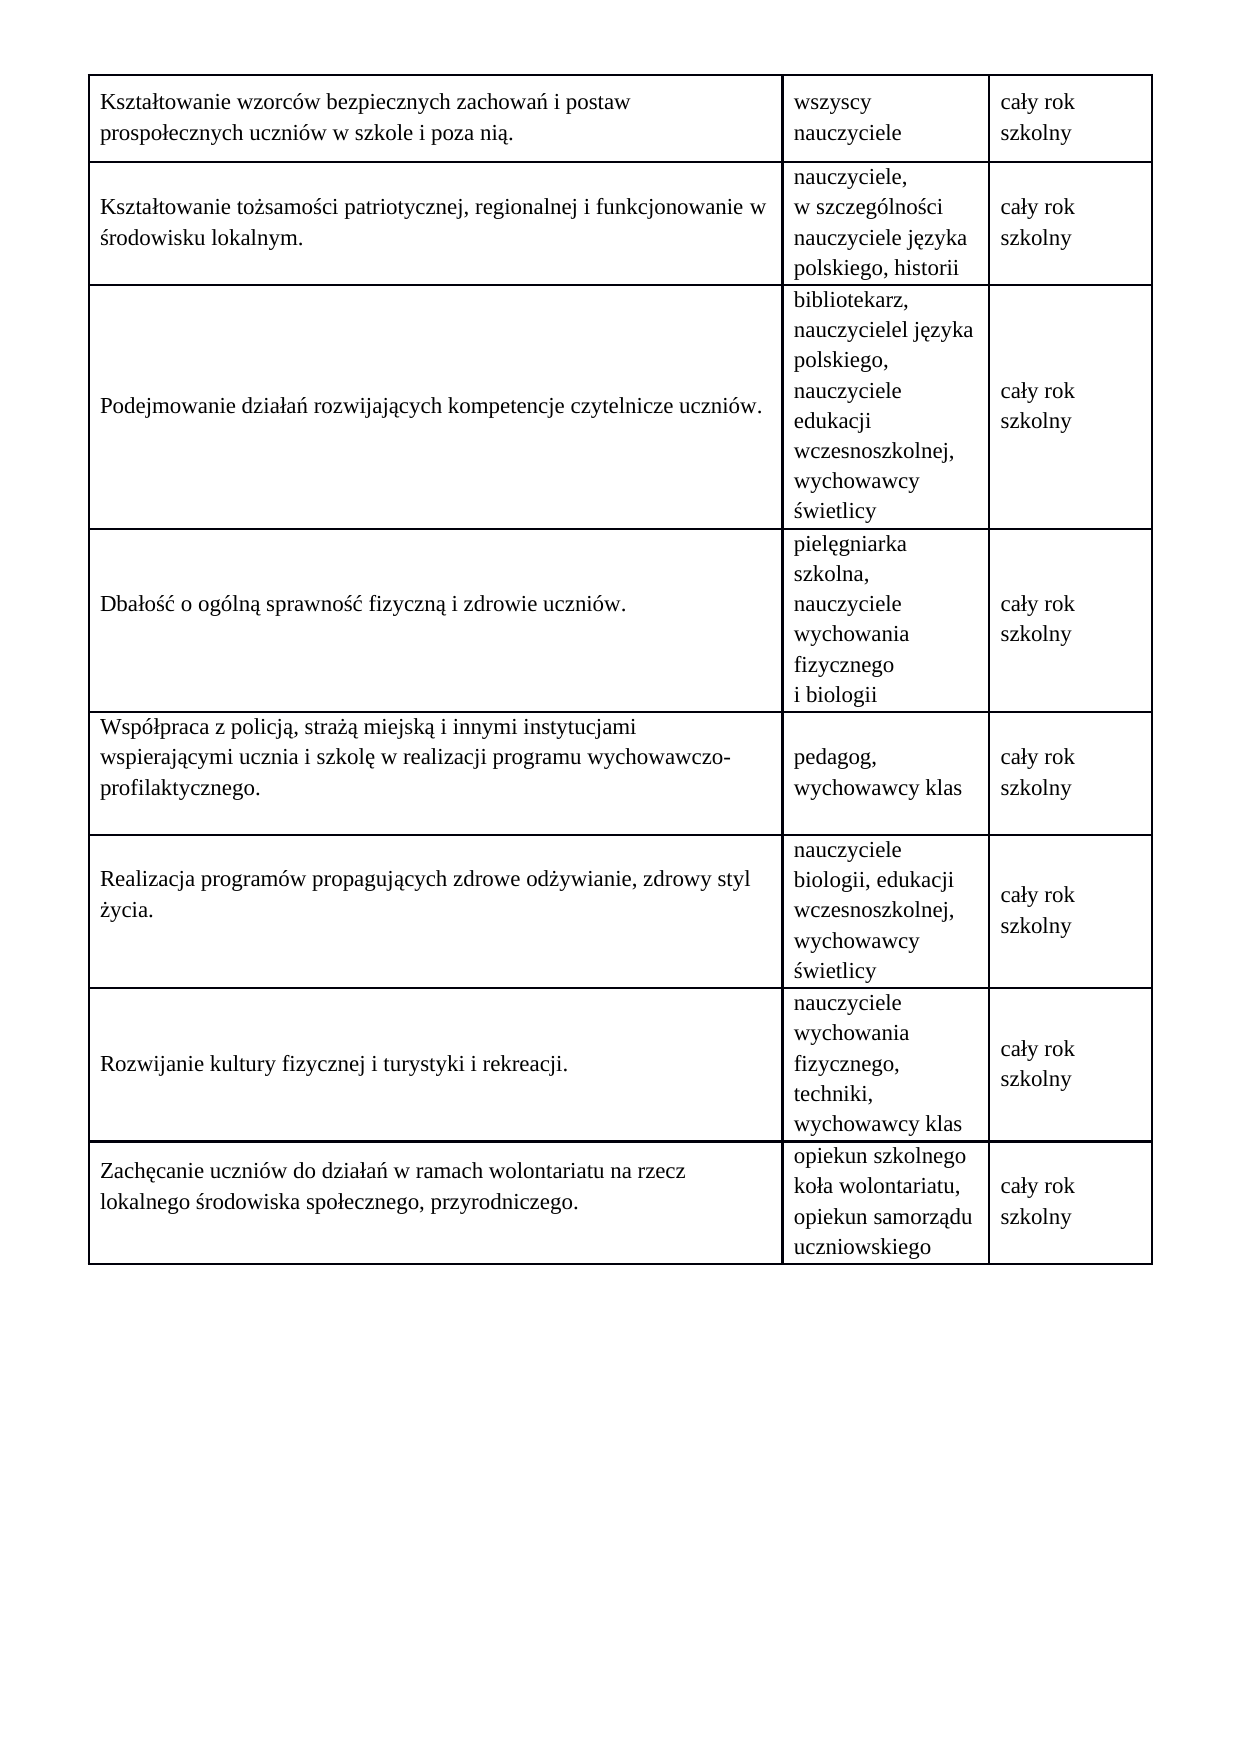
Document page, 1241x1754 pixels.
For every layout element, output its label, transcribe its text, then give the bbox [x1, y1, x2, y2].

table_cell pielęgniarka szkolna, nauczyciele wychowania fizycznego i biologii [784, 530, 988, 711]
table_cell Realizacja programów propagujących zdrowe odżywianie, zdrowy styl życia. [90, 836, 781, 987]
table_cell Zachęcanie uczniów do działań w ramach wolontariatu na rzecz lokalnego środowiska społecznego, przyrodniczego. [90, 1143, 781, 1263]
table_cell nauczyciele biologii, edukacji wczesnoszkolnej, wychowawcy świetlicy [784, 836, 988, 987]
table_cell cały rok szkolny [990, 1143, 1151, 1263]
table_cell bibliotekarz, nauczycielel języka polskiego, nauczyciele edukacji wczesnoszkolnej, wychowawcy świetlicy [784, 286, 988, 528]
table_cell cały rok szkolny [990, 286, 1151, 528]
table_cell cały rok szkolny [990, 530, 1151, 711]
table_cell nauczyciele wychowania fizycznego, techniki, wychowawcy klas [784, 989, 988, 1140]
table_cell pedagog, wychowawcy klas [784, 713, 988, 834]
table_cell cały rok szkolny [990, 989, 1151, 1140]
table_cell cały rok szkolny [990, 713, 1151, 834]
table_cell Podejmowanie działań rozwijających kompetencje czytelnicze uczniów. [90, 286, 781, 528]
table_cell Dbałość o ogólną sprawność fizyczną i zdrowie uczniów. [90, 530, 781, 711]
table_cell cały rok szkolny [990, 836, 1151, 987]
table_cell cały rok szkolny [990, 163, 1151, 284]
table_cell Kształtowanie wzorców bezpiecznych zachowań i postaw prospołecznych uczniów w szkole i poza nią. [90, 76, 781, 161]
table_cell Współpraca z policją, strażą miejską i innymi instytucjami wspierającymi ucznia i szkolę w realizacji programu wychowawczo-profilaktycznego. [90, 713, 781, 834]
table_cell Kształtowanie tożsamości patriotycznej, regionalnej i funkcjonowanie w środowisku lokalnym. [90, 163, 781, 284]
table_cell nauczyciele, w szczególności nauczyciele języka polskiego, historii [784, 163, 988, 284]
table_cell opiekun szkolnego koła wolontariatu, opiekun samorządu uczniowskiego [784, 1143, 988, 1263]
table_cell cały rok szkolny [990, 76, 1151, 161]
table_cell Rozwijanie kultury fizycznej i turystyki i rekreacji. [90, 989, 781, 1140]
table_cell wszyscy nauczyciele [784, 76, 988, 161]
